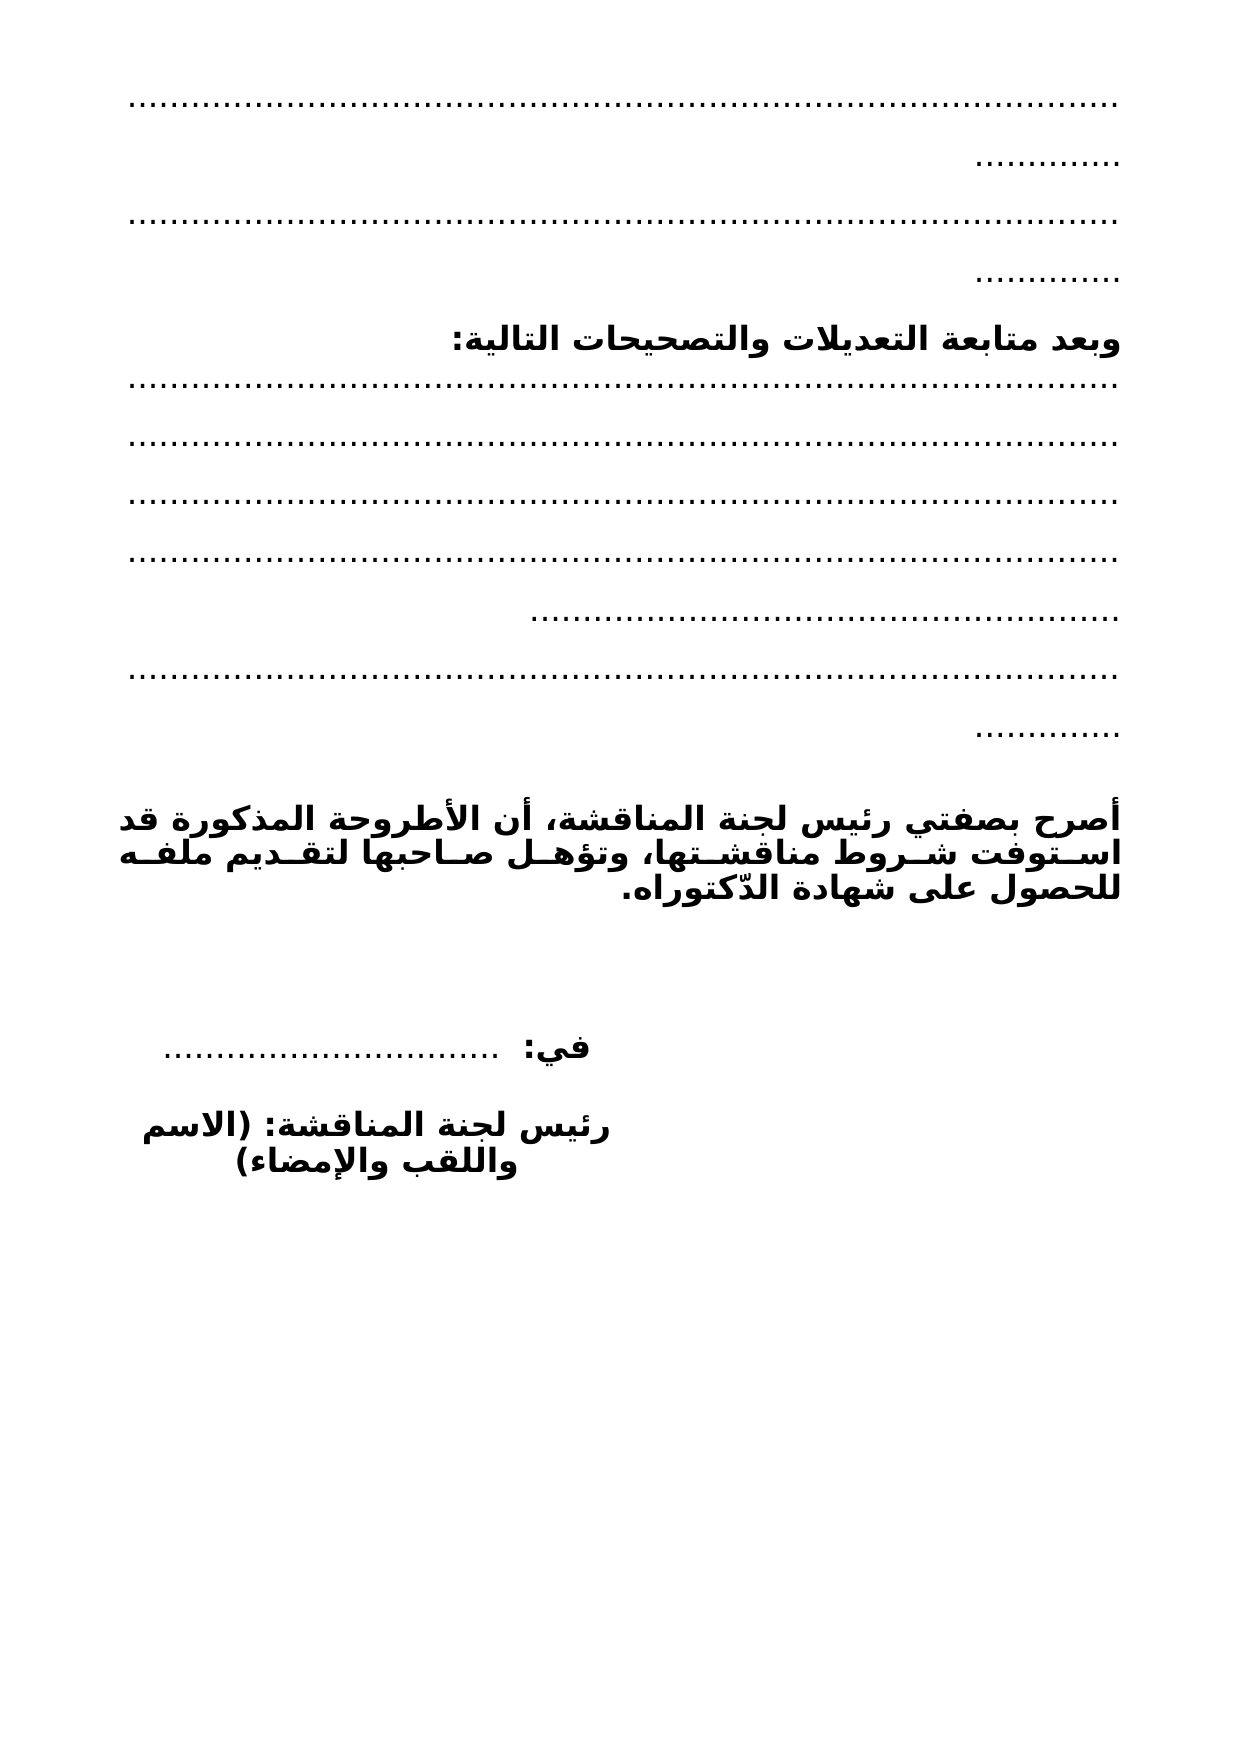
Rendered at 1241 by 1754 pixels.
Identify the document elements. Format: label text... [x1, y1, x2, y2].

text ............................................................................................................ [118, 193, 1122, 290]
text رئيس لجنة المناقشة: (الاسم واللقب والإمضاء) [118, 1107, 635, 1180]
text ................................................................................................................................................................................................................................................................................................................................................................................................................................................ [118, 357, 1122, 629]
text في: ................................ [118, 1031, 635, 1066]
text ............................................................................................................ [118, 77, 1122, 174]
text أصرح بصفتي رئيس لجنة المناقشة، أن الأطروحة المذكورة قد استوفت شروط مناقشتها، وتؤهل صاحبها لتقديم ملفه للحصول على شهادة الدّكتوراه. [118, 802, 1122, 907]
text ............................................................................................................ [118, 648, 1122, 745]
text وبعد متابعة التعديلات والتصحيحات التالية: [118, 322, 1122, 357]
